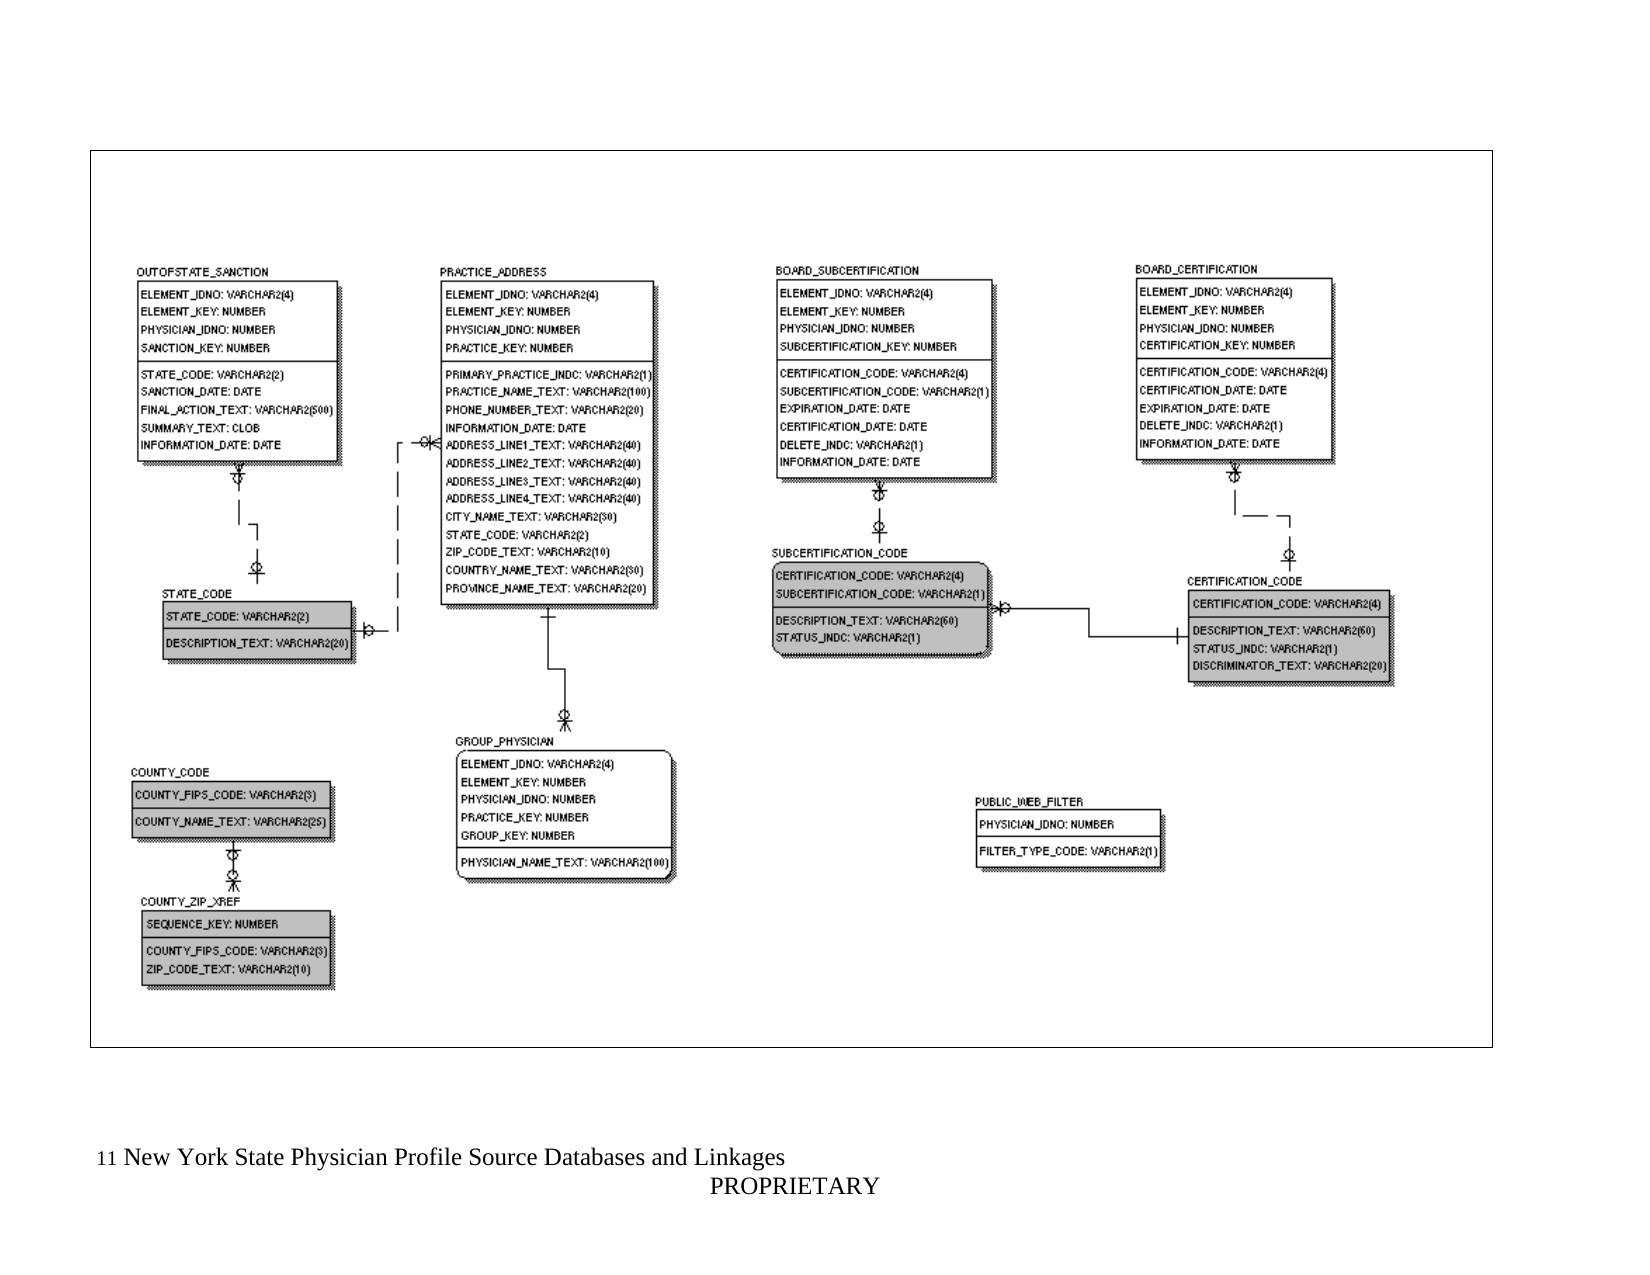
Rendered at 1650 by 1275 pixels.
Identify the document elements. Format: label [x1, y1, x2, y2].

picture [91, 151, 1492, 1047]
